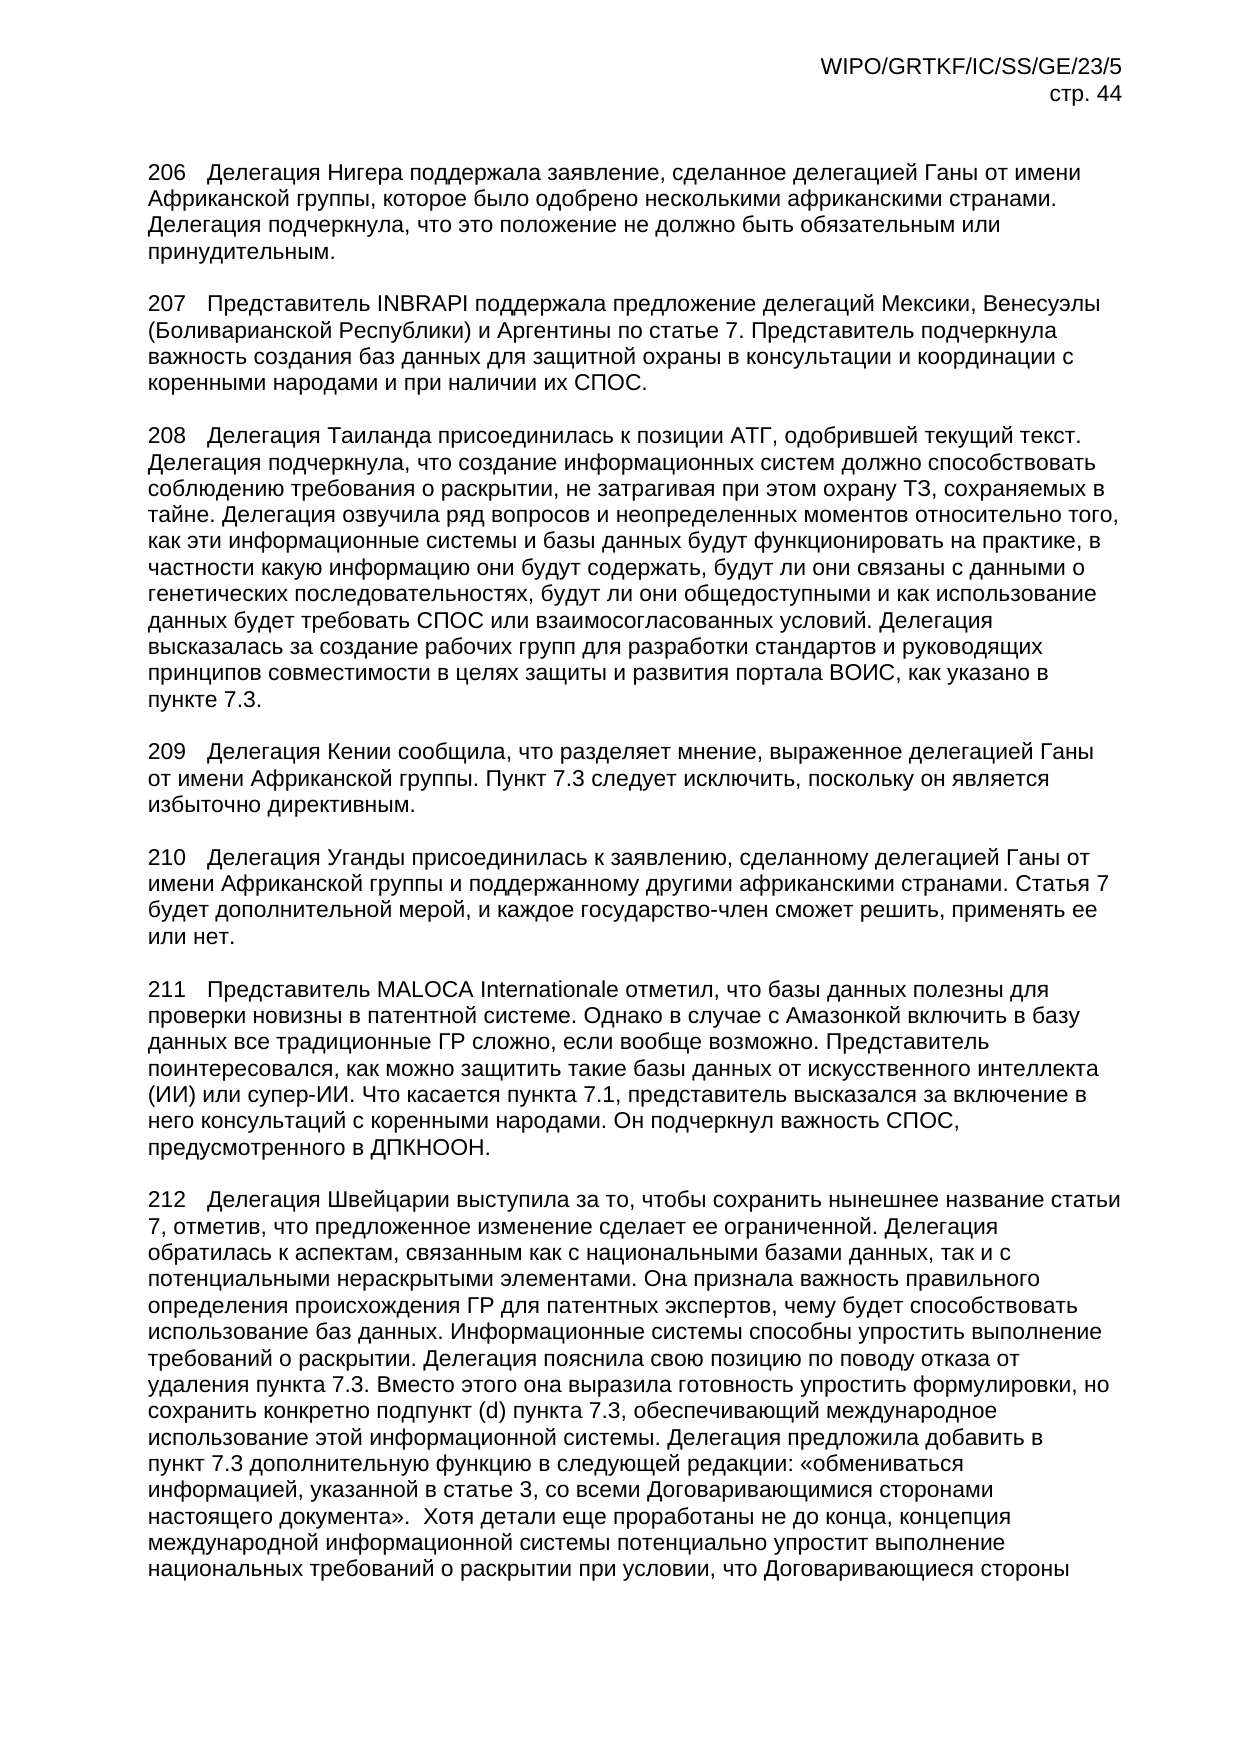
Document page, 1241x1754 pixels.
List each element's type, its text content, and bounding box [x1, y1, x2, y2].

text Представитель MALOCA Internationale отметил, что базы данных полезны для проверки новизны в патентной системе. Однако в случае с Амазонкой включить в базу данных все традиционные ГР сложно, если вообще возможно. Представитель поинтересовался, как можно защитить такие базы данных от искусственного интеллекта (ИИ) или супер-ИИ. Что касается пункта 7.1, представитель высказался за включение в него консультаций с коренными народами. Он подчеркнул важность СПОС, предусмотренного в ДПКНООН. [148, 976, 1122, 1160]
text Делегация Нигера поддержала заявление, сделанное делегацией Ганы от имени Африканской группы, которое было одобрено несколькими африканскими странами. Делегация подчеркнула, что это положение не должно быть обязательным или принудительным. [148, 158, 1122, 264]
text Делегация Таиланда присоединилась к позиции АТГ, одобрившей текущий текст. Делегация подчеркнула, что создание информационных систем должно способствовать соблюдению требования о раскрытии, не затрагивая при этом охрану ТЗ, сохраняемых в тайне. Делегация озвучила ряд вопросов и неопределенных моментов относительно того, как эти информационные системы и базы данных будут функционировать на практике, в частности какую информацию они будут содержать, будут ли они связаны с данными о генетических последовательностях, будут ли они общедоступными и как использование данных будет требовать СПОС или взаимосогласованных условий. Делегация высказалась за создание рабочих групп для разработки стандартов и руководящих принципов совместимости в целях защиты и развития портала ВОИС, как указано в пункте 7.3. [148, 422, 1122, 712]
text Делегация Уганды присоединилась к заявлению, сделанному делегацией Ганы от имени Африканской группы и поддержанному другими африканскими странами. Статья 7 будет дополнительной мерой, и каждое государство-член сможет решить, применять ее или нет. [148, 844, 1122, 949]
text Делегация Кении сообщила, что разделяет мнение, выраженное делегацией Ганы от имени Африканской группы. Пункт 7.3 следует исключить, поскольку он является избыточно директивным. [148, 738, 1122, 817]
text Представитель INBRAPI поддержала предложение делегаций Мексики, Венесуэлы (Боливарианской Республики) и Аргентины по статье 7. Представитель подчеркнула важность создания баз данных для защитной охраны в консультации и координации с коренными народами и при наличии их СПОС. [148, 290, 1122, 396]
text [148, 1186, 1122, 1582]
